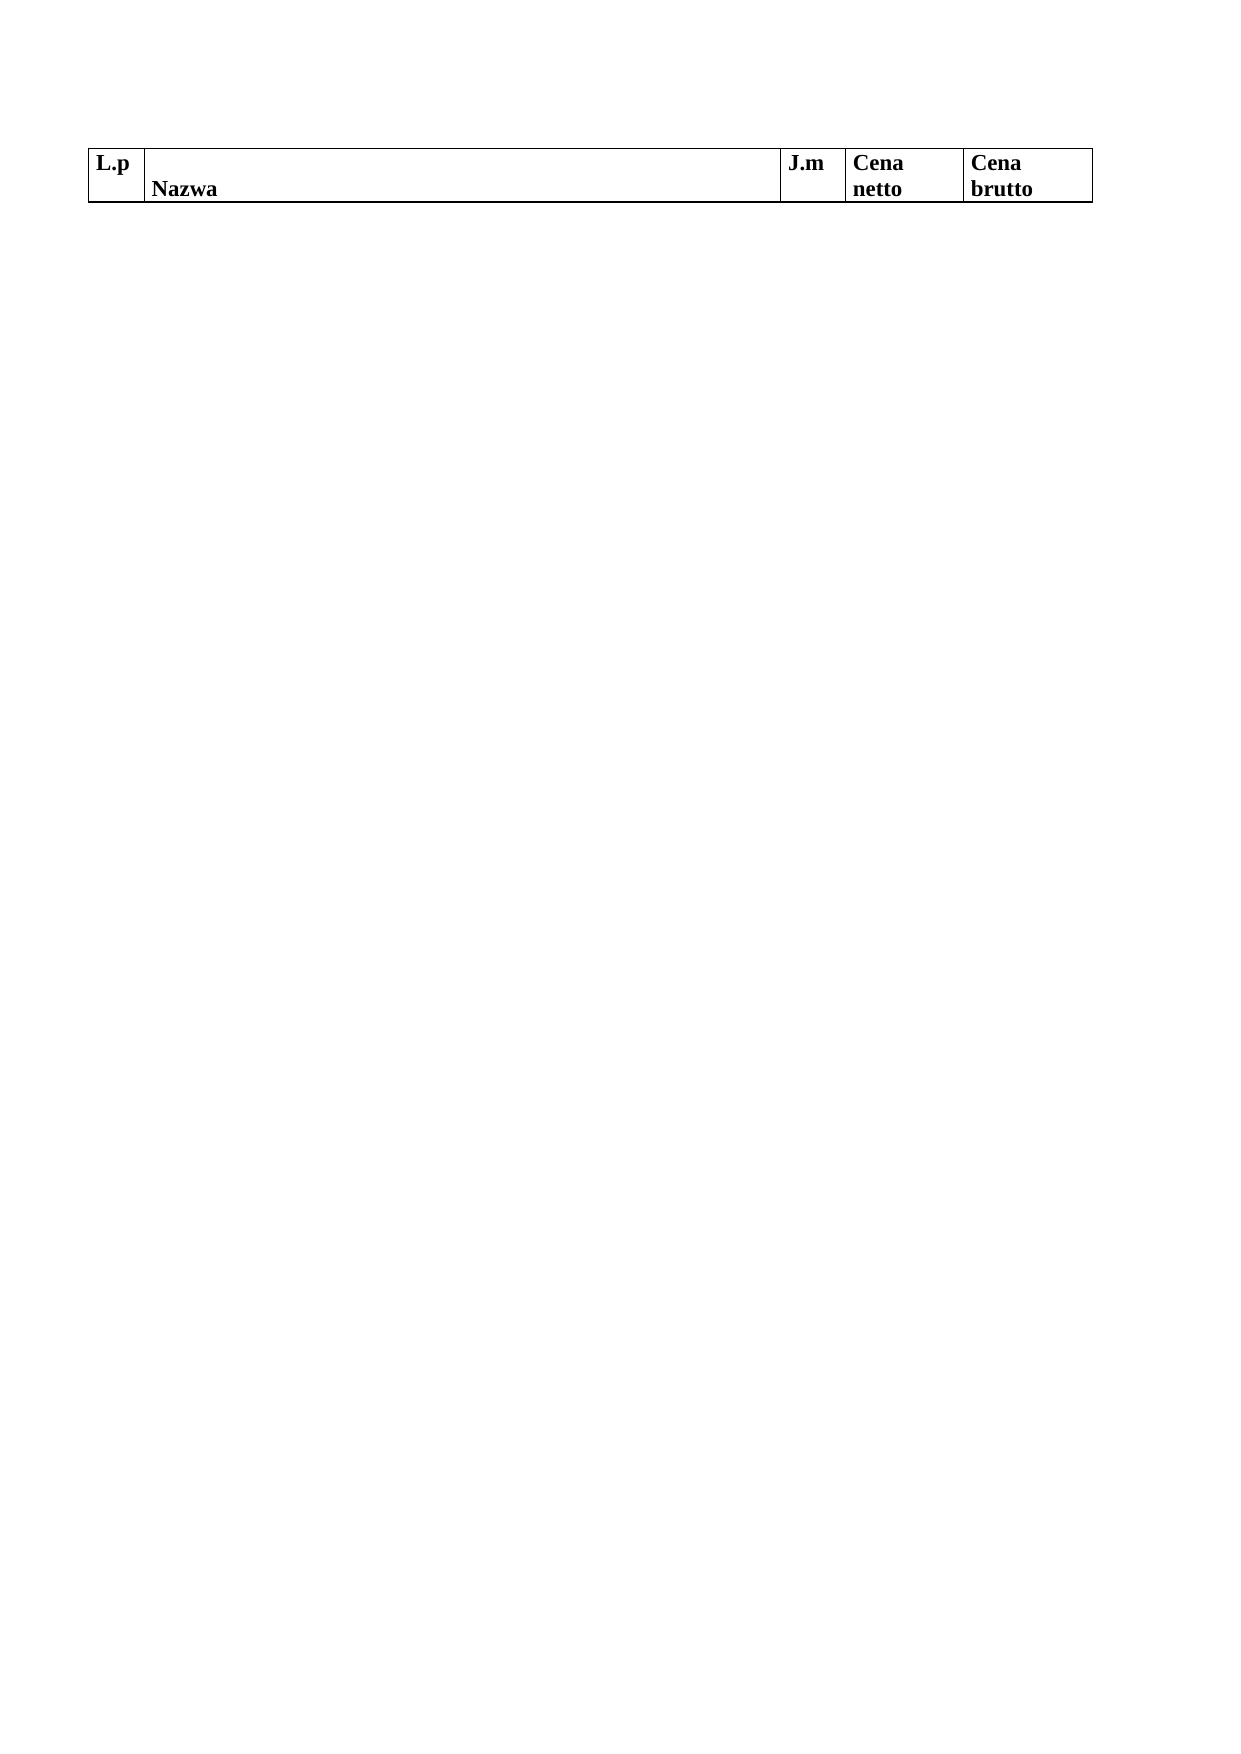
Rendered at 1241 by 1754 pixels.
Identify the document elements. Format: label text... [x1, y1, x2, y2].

table_header Nazwa [145, 149, 780, 201]
table_header Cena brutto [964, 149, 1092, 201]
table_header L.p [89, 149, 144, 201]
table_header Cena netto [846, 149, 963, 201]
table_header J.m [781, 149, 845, 201]
